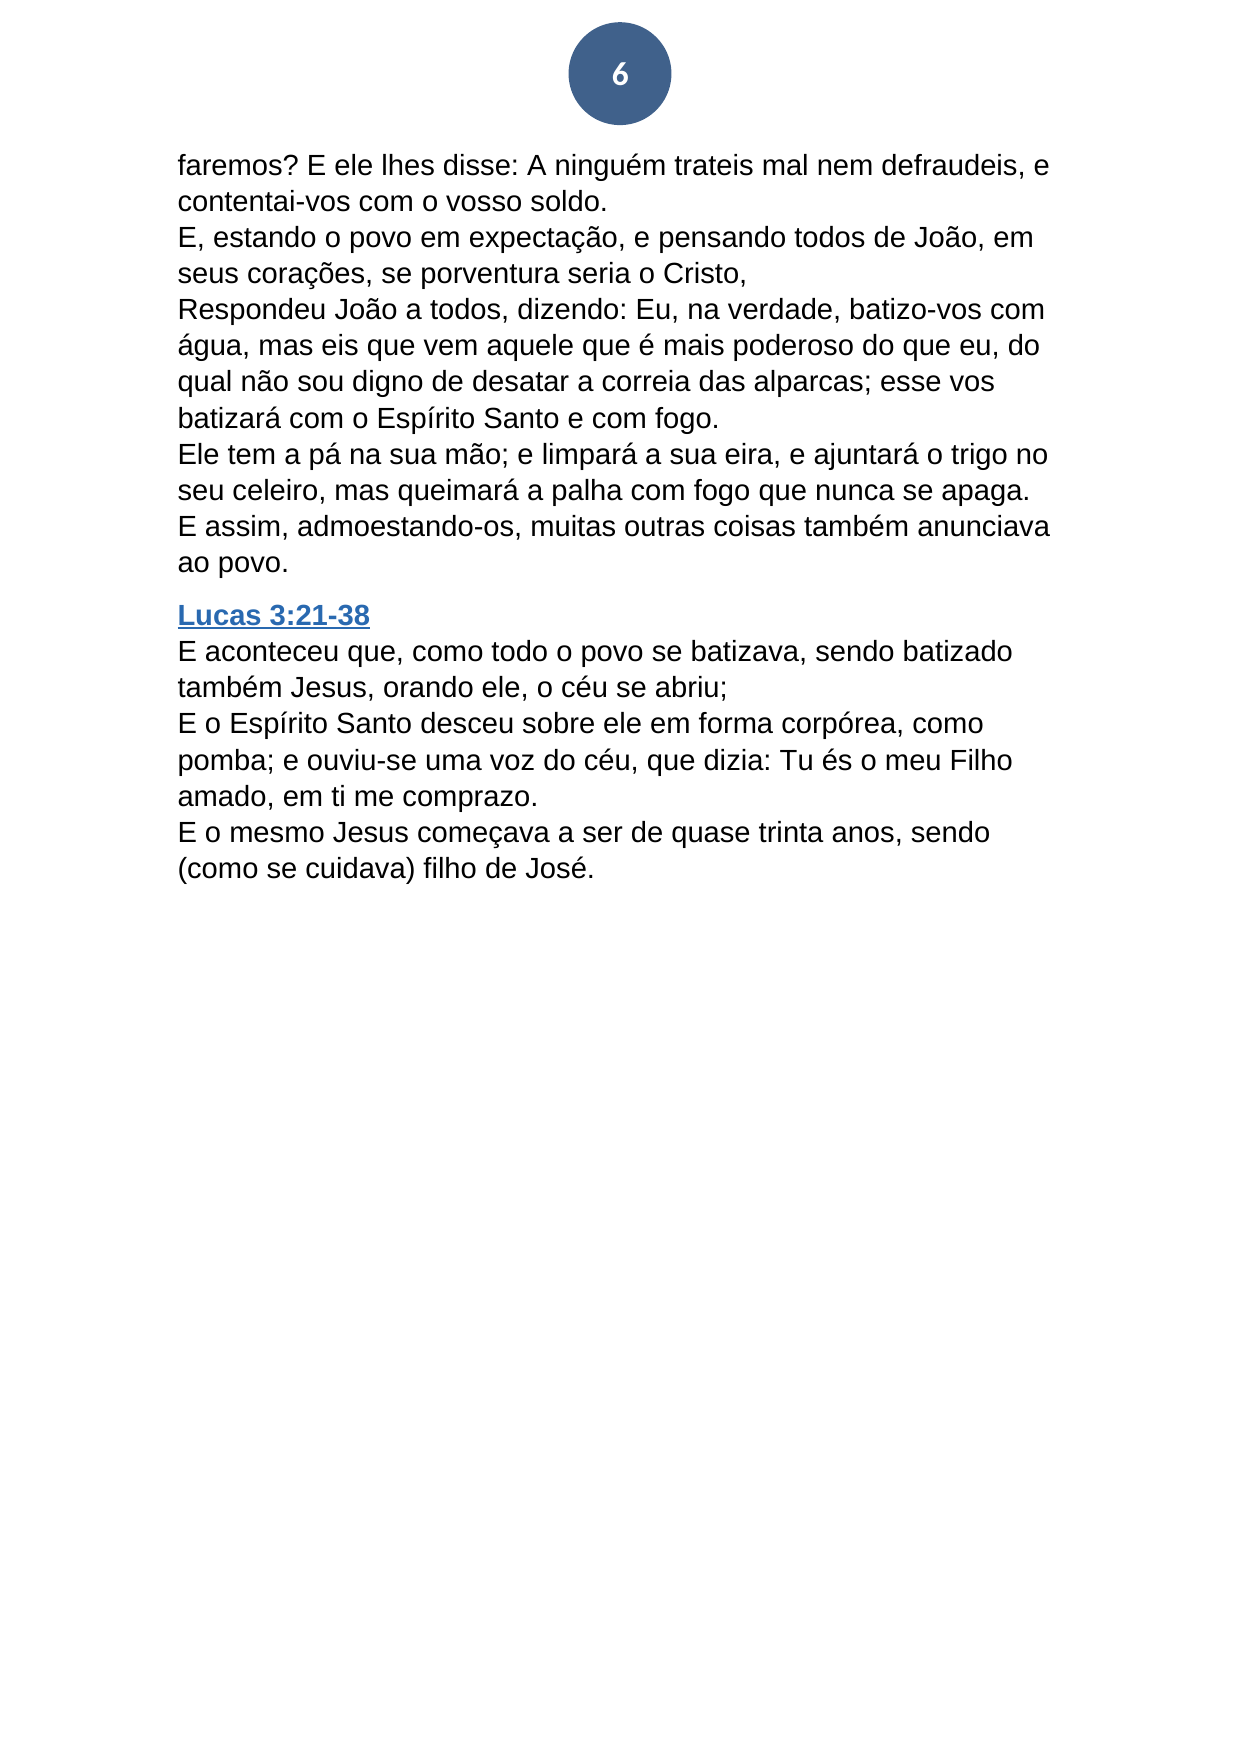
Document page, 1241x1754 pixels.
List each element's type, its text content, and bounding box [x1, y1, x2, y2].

text Lucas 3:21-38 E aconteceu que, como todo o povo se batizava, sendo batizado também Jesus, orando ele, o céu se abriu; E o Espírito Santo desceu sobre ele em forma corpórea, como pomba; e ouviu-se uma voz do céu, que dizia: Tu és o meu Filho amado, em ti me comprazo. E o mesmo Jesus começava a ser de quase trinta anos, sendo (como se cuidava) filho de José. [177, 598, 1063, 884]
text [177, 148, 1063, 579]
